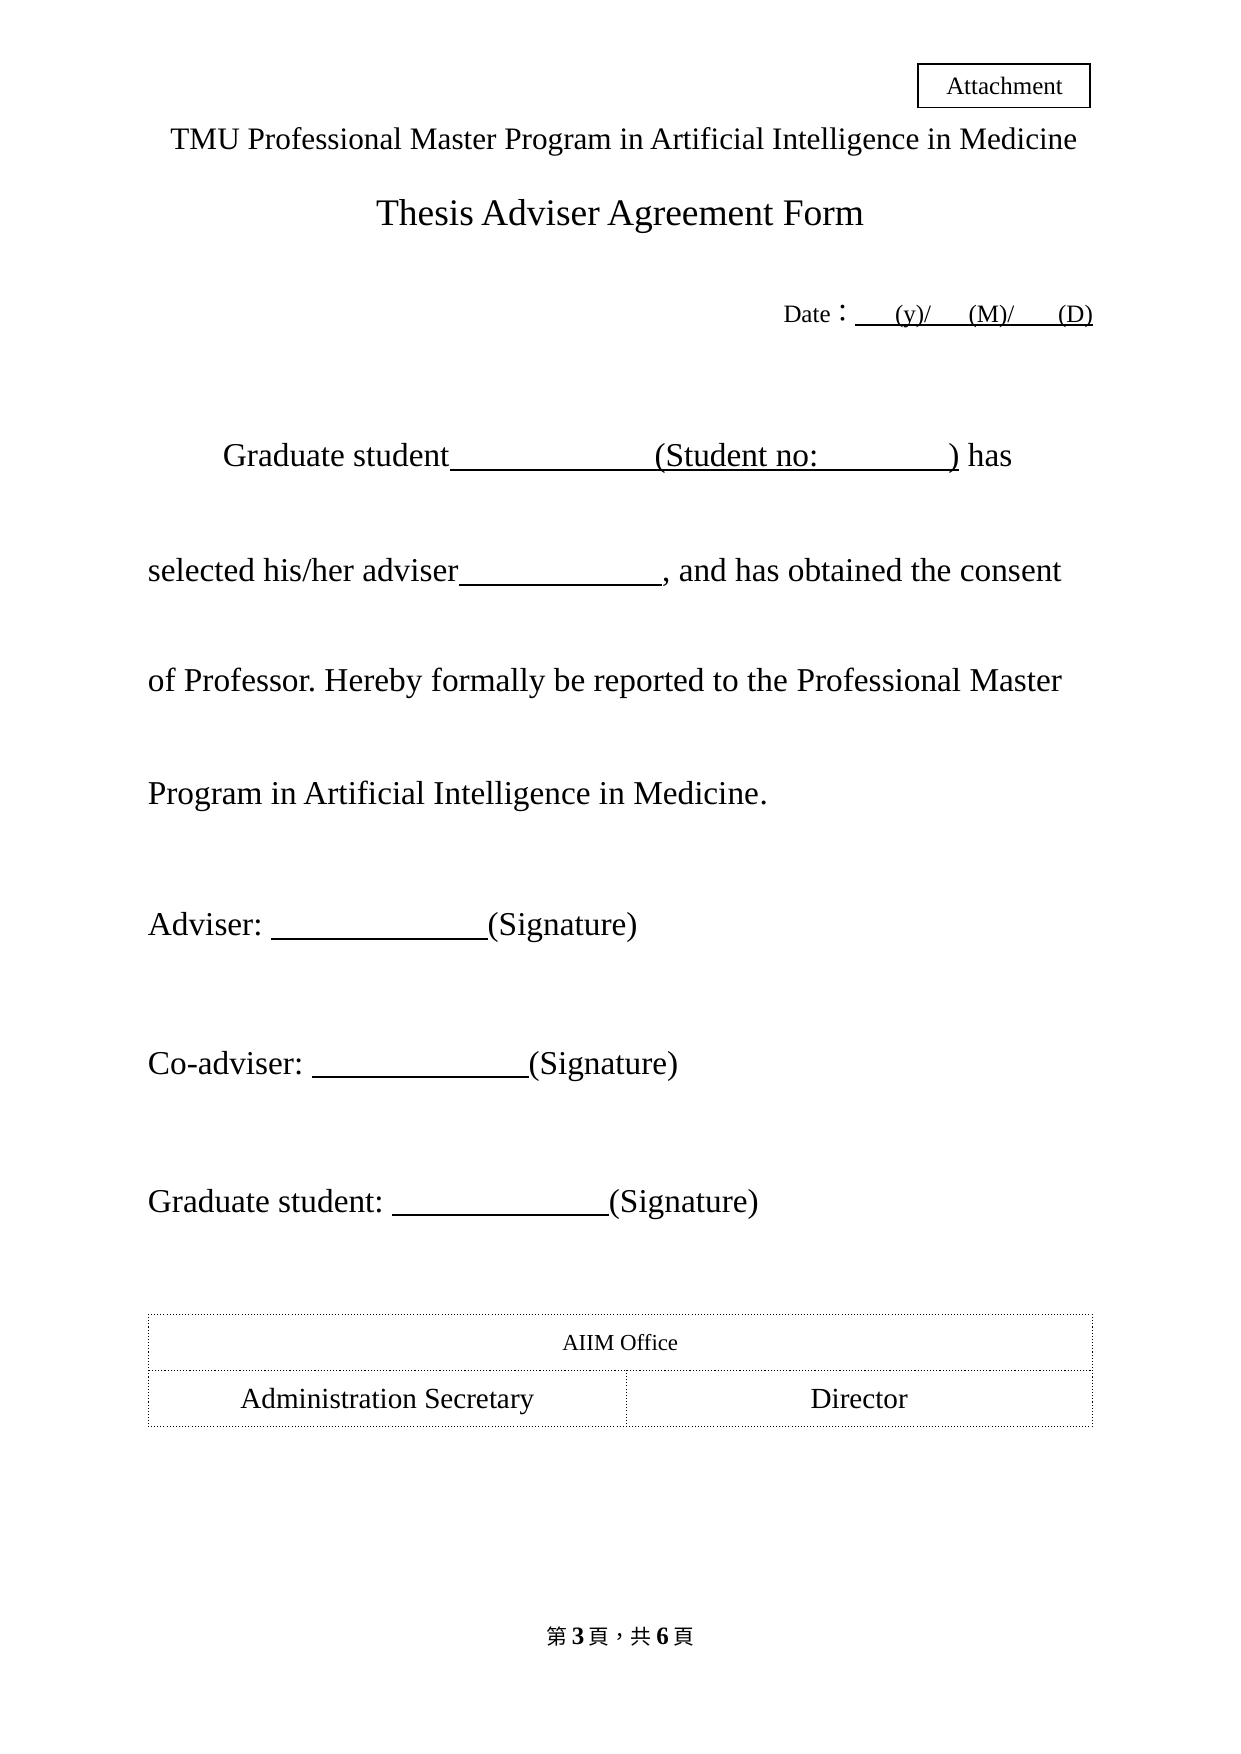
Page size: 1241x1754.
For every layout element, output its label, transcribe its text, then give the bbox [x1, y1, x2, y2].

table_cell Administration Secretary [148, 1370, 626, 1426]
text Graduate student: (Signature) [148, 1163, 1092, 1238]
text Date： (y)/ (M)/ (D) [148, 293, 1092, 330]
text TMU Professional Master Program in Artificial Intelligence in Medicine [148, 119, 1092, 157]
text Adviser: (Signature) [148, 886, 1092, 961]
text Graduate student (Student no: ) has selected his/her adviser , and has obtained the consent of Professor. Hereby formally be reported to the Professional Master Program in Artificial Intelligence in Medicine. [148, 417, 1094, 830]
text Co-adviser: (Signature) [148, 1025, 1092, 1100]
table_header AIIM Office [148, 1314, 1092, 1370]
text Thesis Adviser Agreement Form [148, 175, 1092, 250]
table_cell Director [626, 1370, 1092, 1426]
